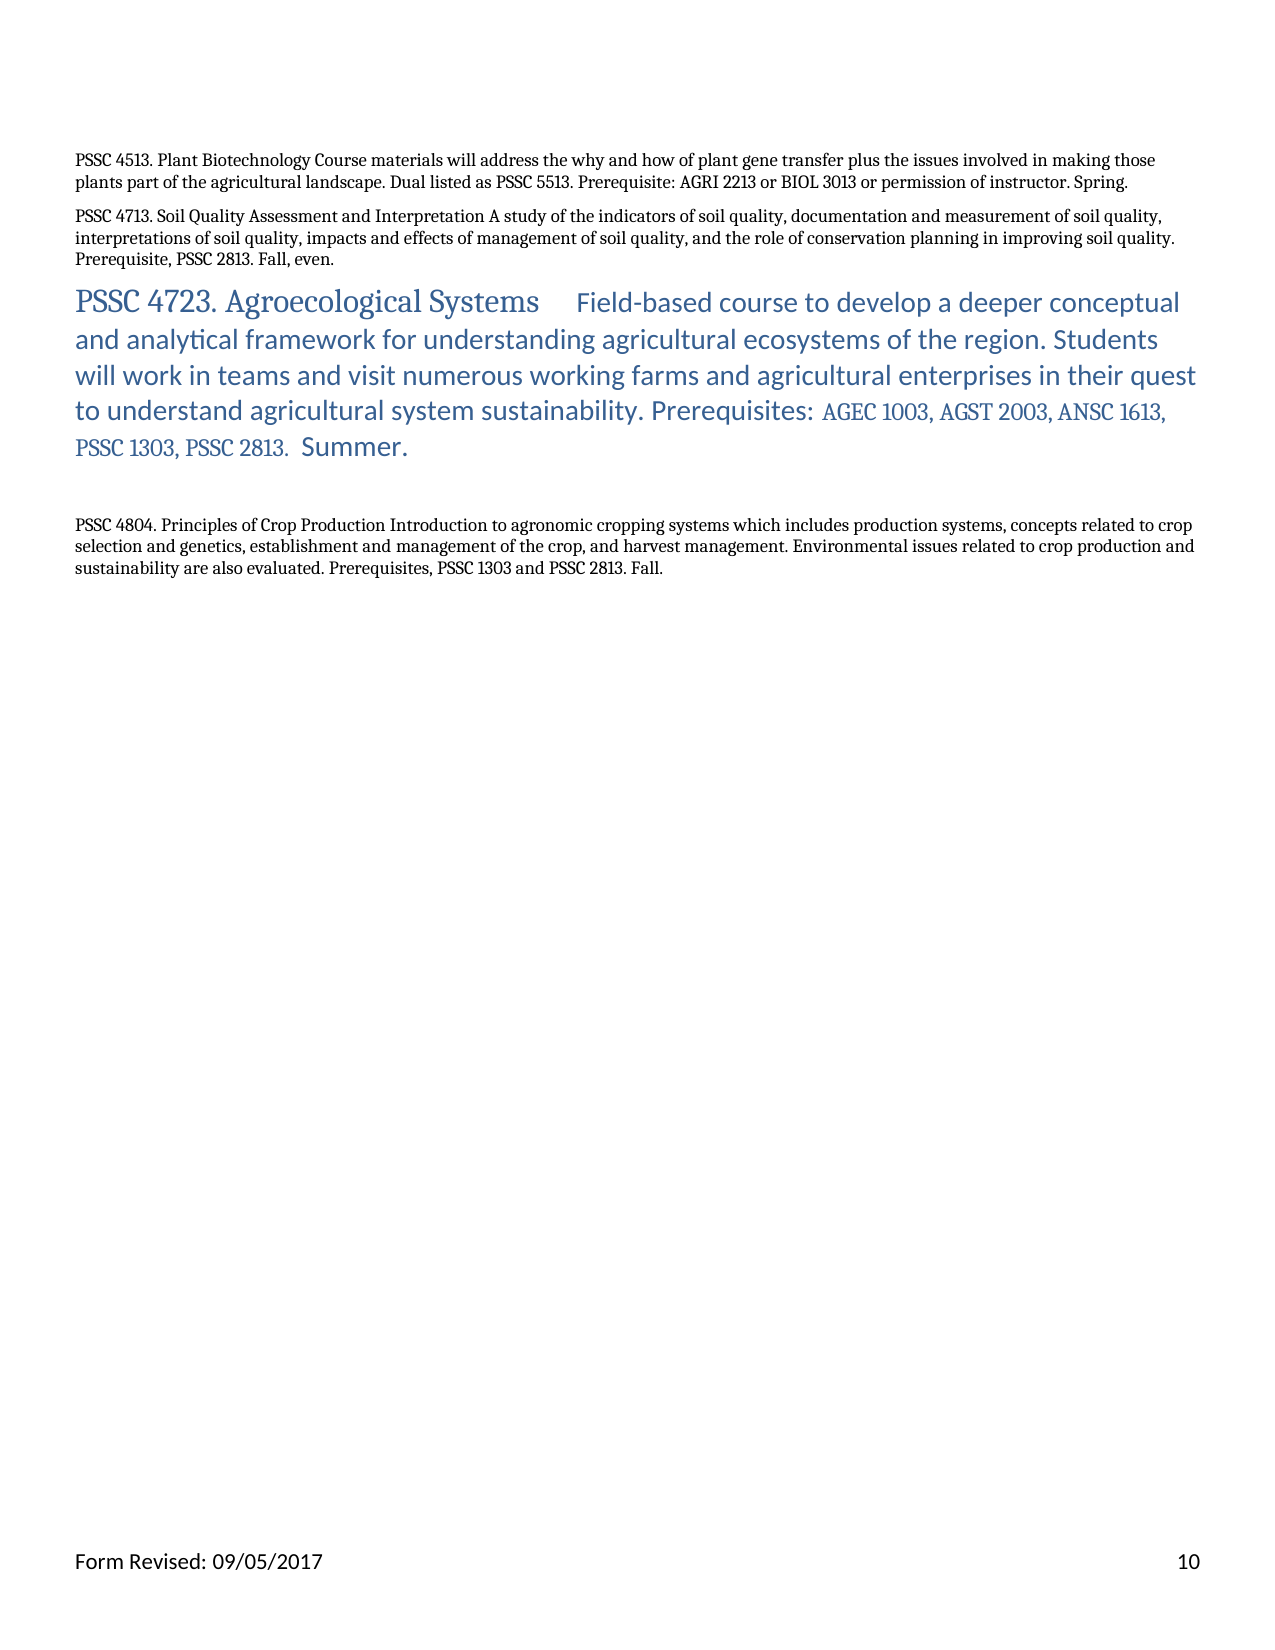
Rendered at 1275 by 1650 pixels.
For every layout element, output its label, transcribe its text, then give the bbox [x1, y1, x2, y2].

text PSSC 4513. Plant Biotechnology Course materials will address the why and how of plant gene transfer plus the issues involved in making those plants part of the agricultural landscape. Dual listed as PSSC 5513. Prerequisite: AGRI 2213 or BIOL 3013 or permission of instructor. Spring. [75, 150, 1200, 193]
text PSSC 4804. Principles of Crop Production Introduction to agronomic cropping systems which includes production systems, concepts related to crop selection and genetics, establishment and management of the crop, and harvest management. Environmental issues related to crop production and sustainability are also evaluated. Prerequisites, PSSC 1303 and PSSC 2813. Fall. [75, 514, 1200, 579]
text PSSC 4713. Soil Quality Assessment and Interpretation A study of the indicators of soil quality, documentation and measurement of soil quality, interpretations of soil quality, impacts and effects of management of soil quality, and the role of conservation planning in improving soil quality. Prerequisite, PSSC 2813. Fall, even. [75, 206, 1200, 270]
text PSSC 4723. Agroecological Systems [75, 283, 1200, 464]
